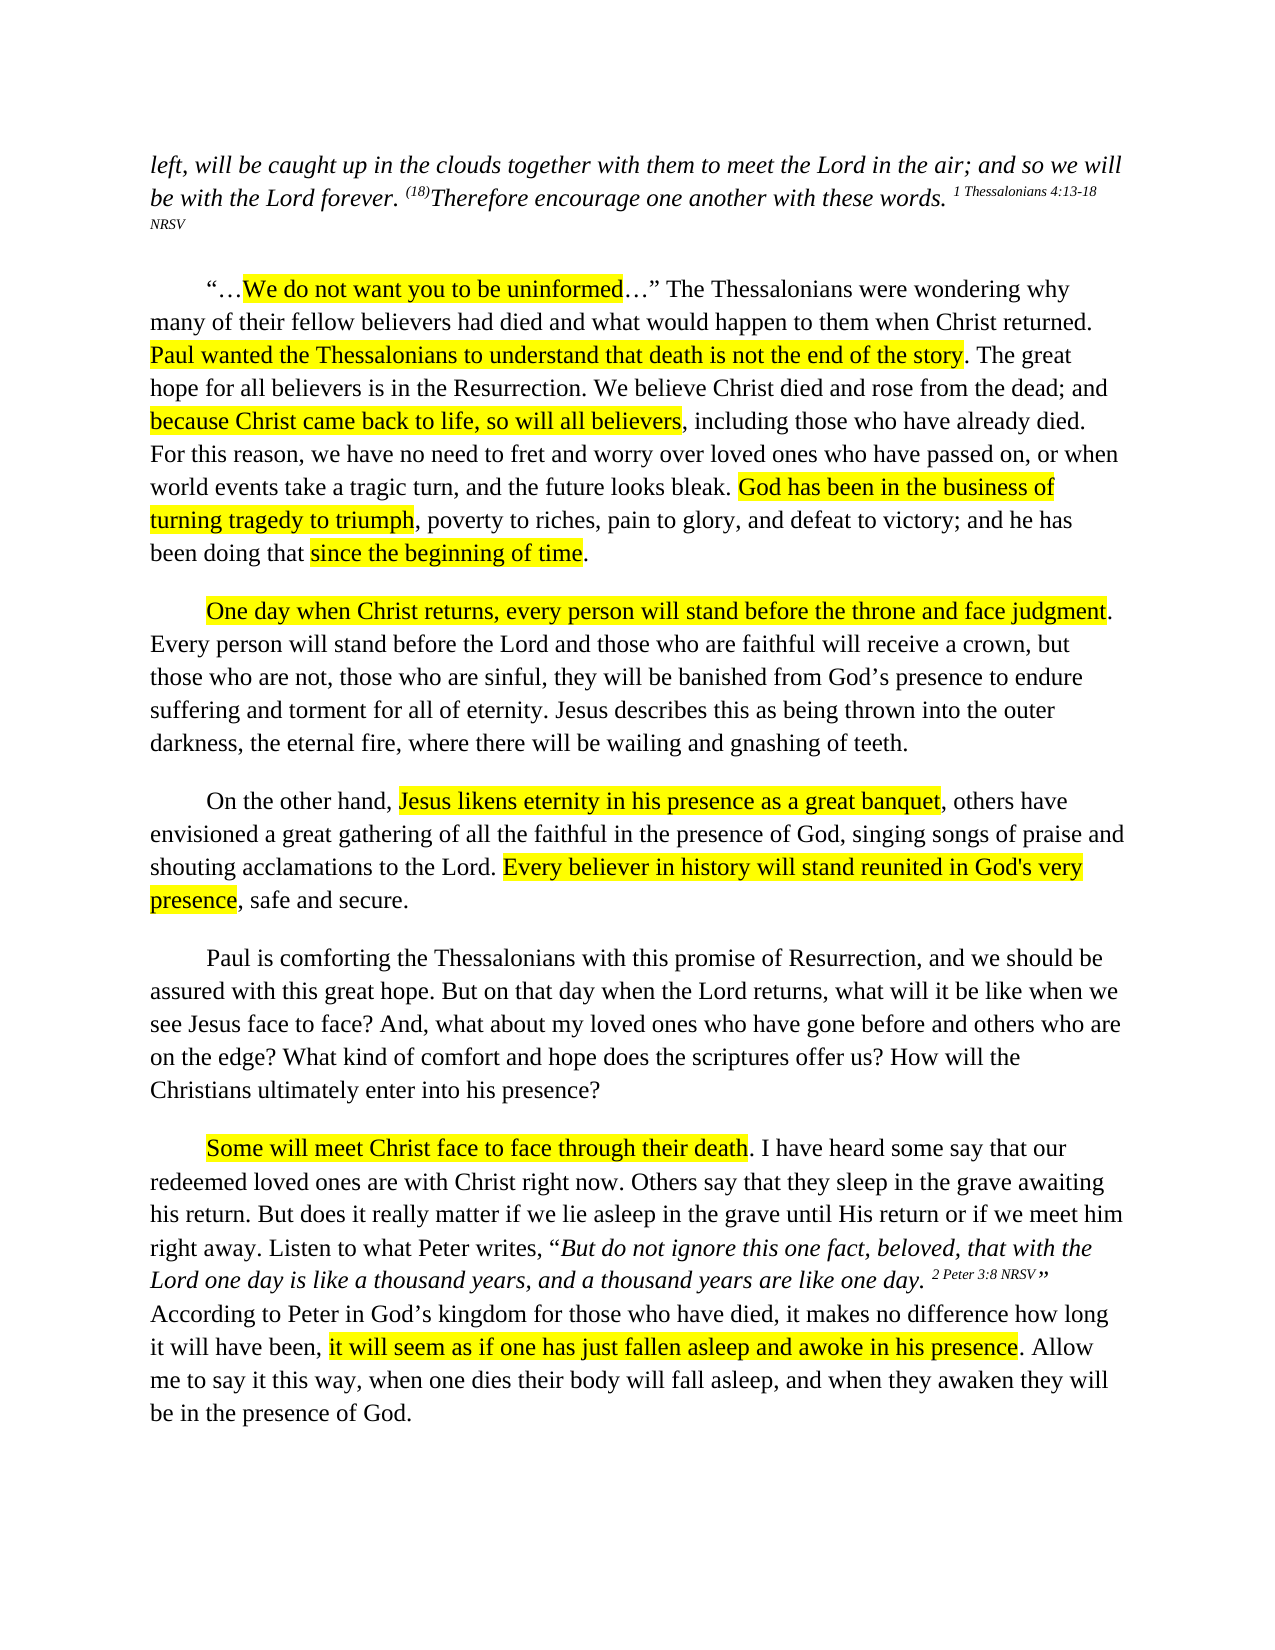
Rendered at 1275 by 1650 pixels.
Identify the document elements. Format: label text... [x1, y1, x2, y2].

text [150, 150, 1125, 245]
text Some will meet Christ face to face through their death. I have heard some say that our redeemed loved ones are with Christ right now. Others say that they sleep in the grave awaiting his return. But does it really matter if we lie asleep in the grave until His return or if we meet him right away. Listen to what Peter writes, “But do not ignore this one fact, beloved, that with the Lord one day is like a thousand years, and a thousand years are like one day. 2 Peter 3:8 NRSV” According to Peter in God’s kingdom for those who have died, it makes no difference how long it will have been, it will seem as if one has just fallen asleep and awoke in his presence. Allow me to say it this way, when one dies their body will fall asleep, and when they awaken they will be in the presence of God. [150, 1133, 1125, 1426]
text On the other hand, Jesus likens eternity in his presence as a great banquet, others have envisioned a great gathering of all the faithful in the presence of God, singing songs of praise and shouting acclamations to the Lord. Every believer in history will stand reunited in God's very presence, safe and secure. [150, 786, 1125, 914]
text “…We do not want you to be uninformed…” The Thessalonians were wondering why many of their fellow believers had died and what would happen to them when Christ returned. Paul wanted the Thessalonians to understand that death is not the end of the story. The great hope for all believers is in the Resurrection. We believe Christ died and rose from the dead; and because Christ came back to life, so will all believers, including those who have already died. For this reason, we have no need to fret and worry over loved ones who have passed on, or when world events take a tragic turn, and the future looks bleak. God has been in the business of turning tragedy to triumph, poverty to riches, pain to glory, and defeat to victory; and he has been doing that since the beginning of time. [150, 274, 1125, 567]
text One day when Christ returns, every person will stand before the throne and face judgment. Every person will stand before the Lord and those who are faithful will receive a crown, but those who are not, those who are sinful, they will be banished from God’s presence to endure suffering and torment for all of eternity. Jesus describes this as being thrown into the outer darkness, the eternal fire, where there will be wailing and gnashing of teeth. [150, 596, 1125, 757]
text Paul is comforting the Thessalonians with this promise of Resurrection, and we should be assured with this great hope. But on that day when the Lord returns, what will it be like when we see Jesus face to face? And, what about my loved ones who have gone before and others who are on the edge? What kind of comfort and hope does the scriptures offer us? How will the Christians ultimately enter into his presence? [150, 943, 1125, 1104]
